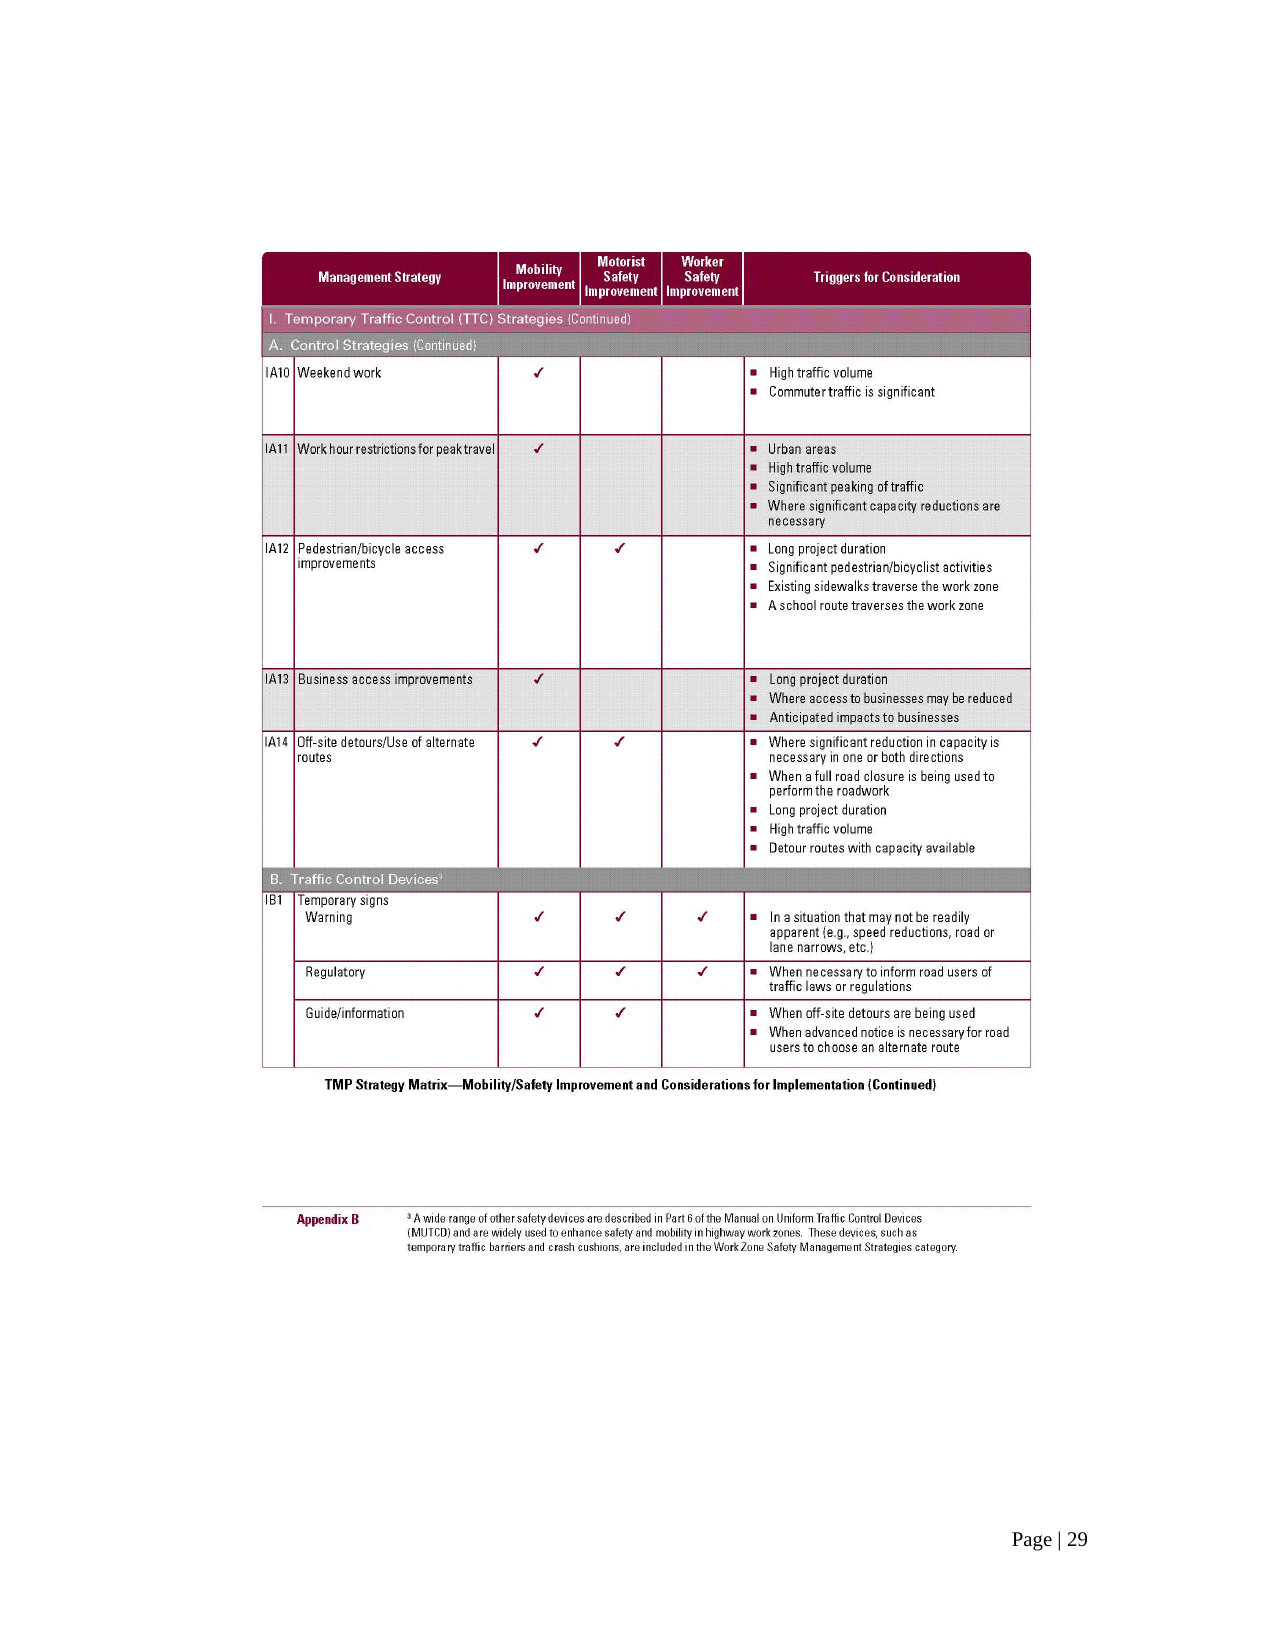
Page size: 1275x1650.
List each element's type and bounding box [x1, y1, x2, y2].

picture [192, 150, 1083, 1285]
